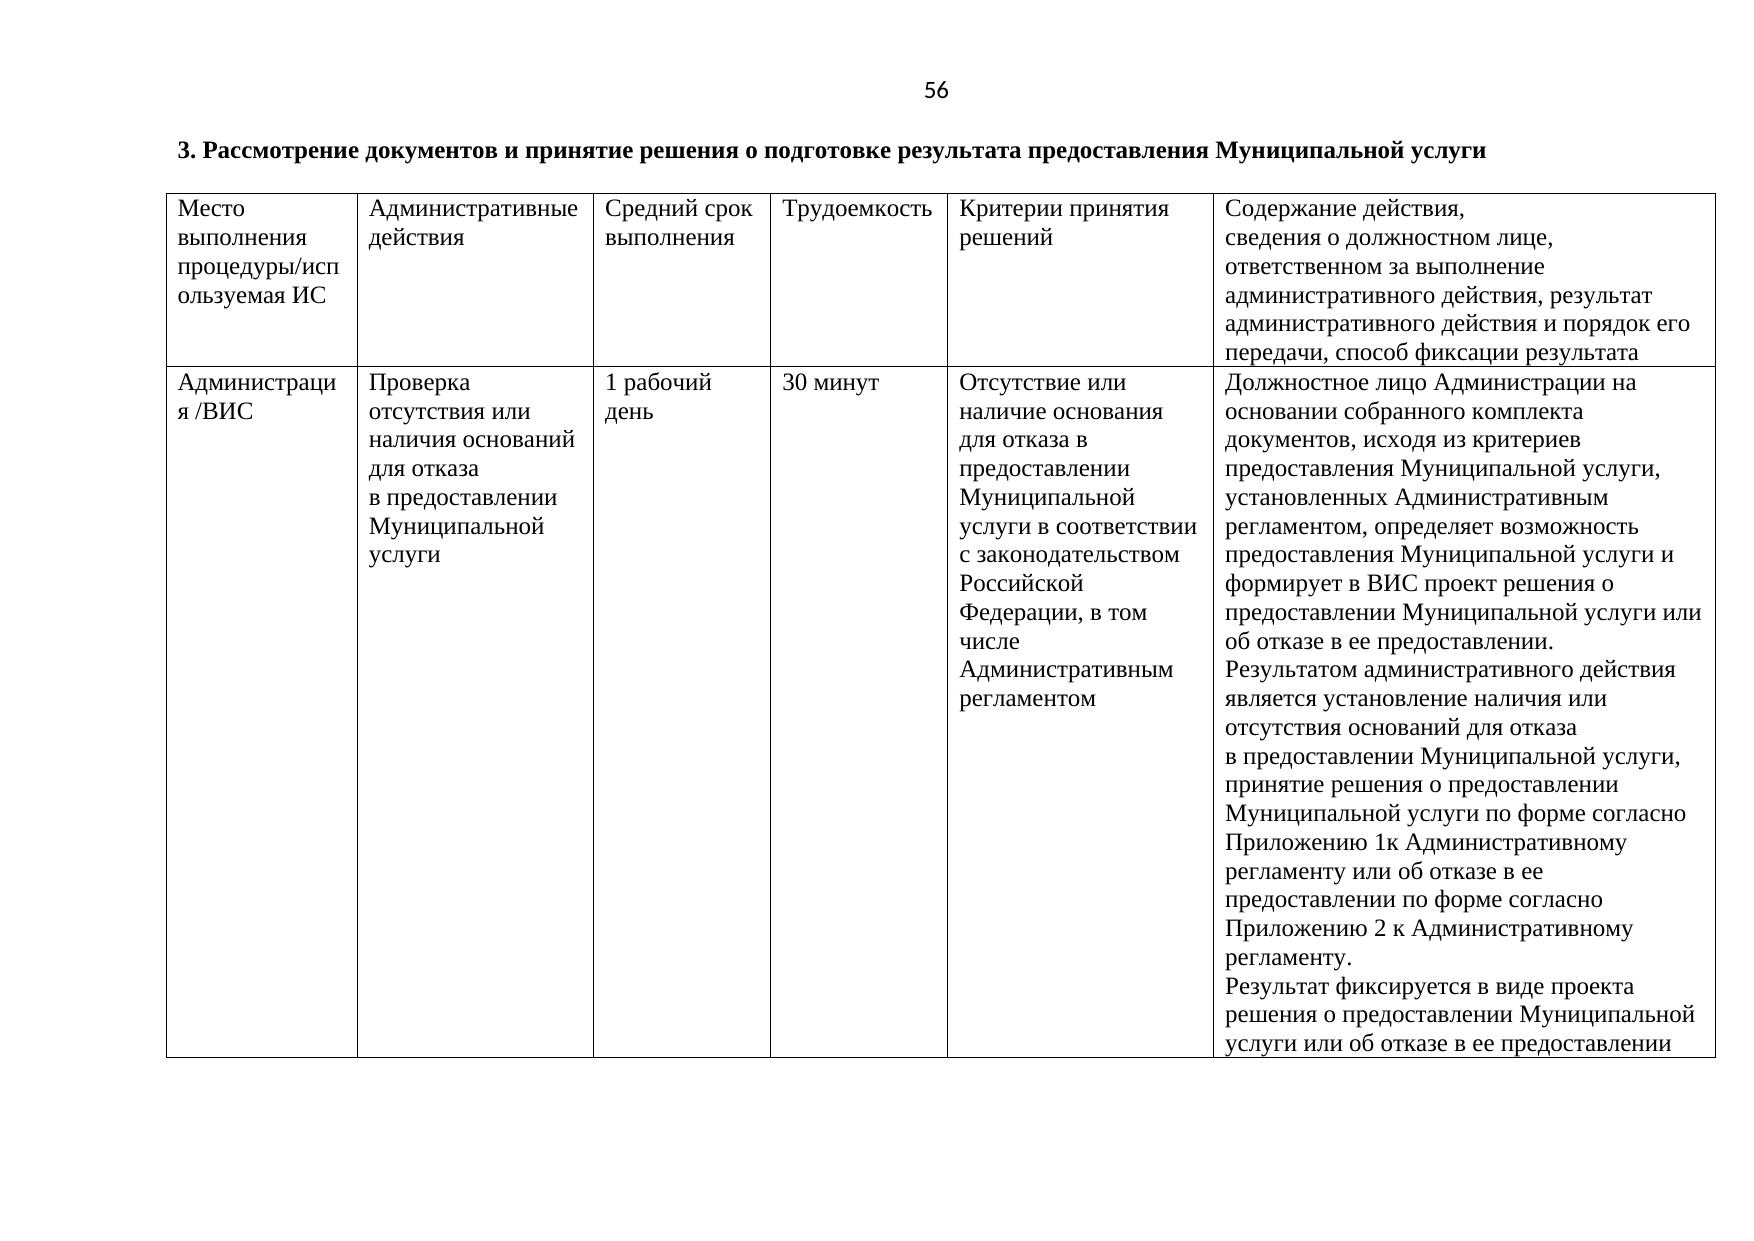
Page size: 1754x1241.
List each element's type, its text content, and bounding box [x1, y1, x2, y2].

table_cell 30 минут [771, 367, 947, 1057]
table_cell Проверка отсутствия или наличия оснований для отказа в предоставлении Муниципальной услуги [358, 367, 593, 1057]
text 3. Рассмотрение документов и принятие решения о подготовке результата предоставления Муниципальной услуги [177, 135, 1695, 164]
table_header Критерии принятия решений [948, 194, 1213, 366]
table_header Содержание действия, сведения о должностном лице, ответственном за выполнение административного действия, результат административного действия и порядок его передачи, способ фиксации результата [1214, 194, 1715, 366]
table_header Место выполнения процедуры/используемая ИС [167, 194, 357, 366]
table_header Средний срок выполнения [594, 194, 770, 366]
table_header Трудоемкость [771, 194, 947, 366]
table_cell Администрация /ВИС [167, 367, 357, 1057]
table_cell Отсутствие или наличие основания для отказа в предоставлении Муниципальной услуги в соответствии с законодательством Российской Федерации, в том числе Административным регламентом [948, 367, 1213, 1057]
table_cell Должностное лицо Администрации на основании собранного комплекта документов, исходя из критериев предоставления Муниципальной услуги, установленных Административным регламентом, определяет возможность предоставления Муниципальной услуги и формирует в ВИС проект решения о предоставлении Муниципальной услуги или об отказе в ее предоставлении. Результатом административного действия является установление наличия или отсутствия оснований для отказа в предоставлении Муниципальной услуги, принятие решения о предоставлении Муниципальной услуги по форме согласно Приложению 1к Административному регламенту или об отказе в ее предоставлении по форме согласно Приложению 2 к Административному регламенту. Результат фиксируется в виде проекта решения о предоставлении Муниципальной услуги или об отказе в ее предоставлении [1214, 367, 1715, 1057]
table_cell 1 рабочий день [594, 367, 770, 1057]
table_header Административные действия [358, 194, 593, 366]
